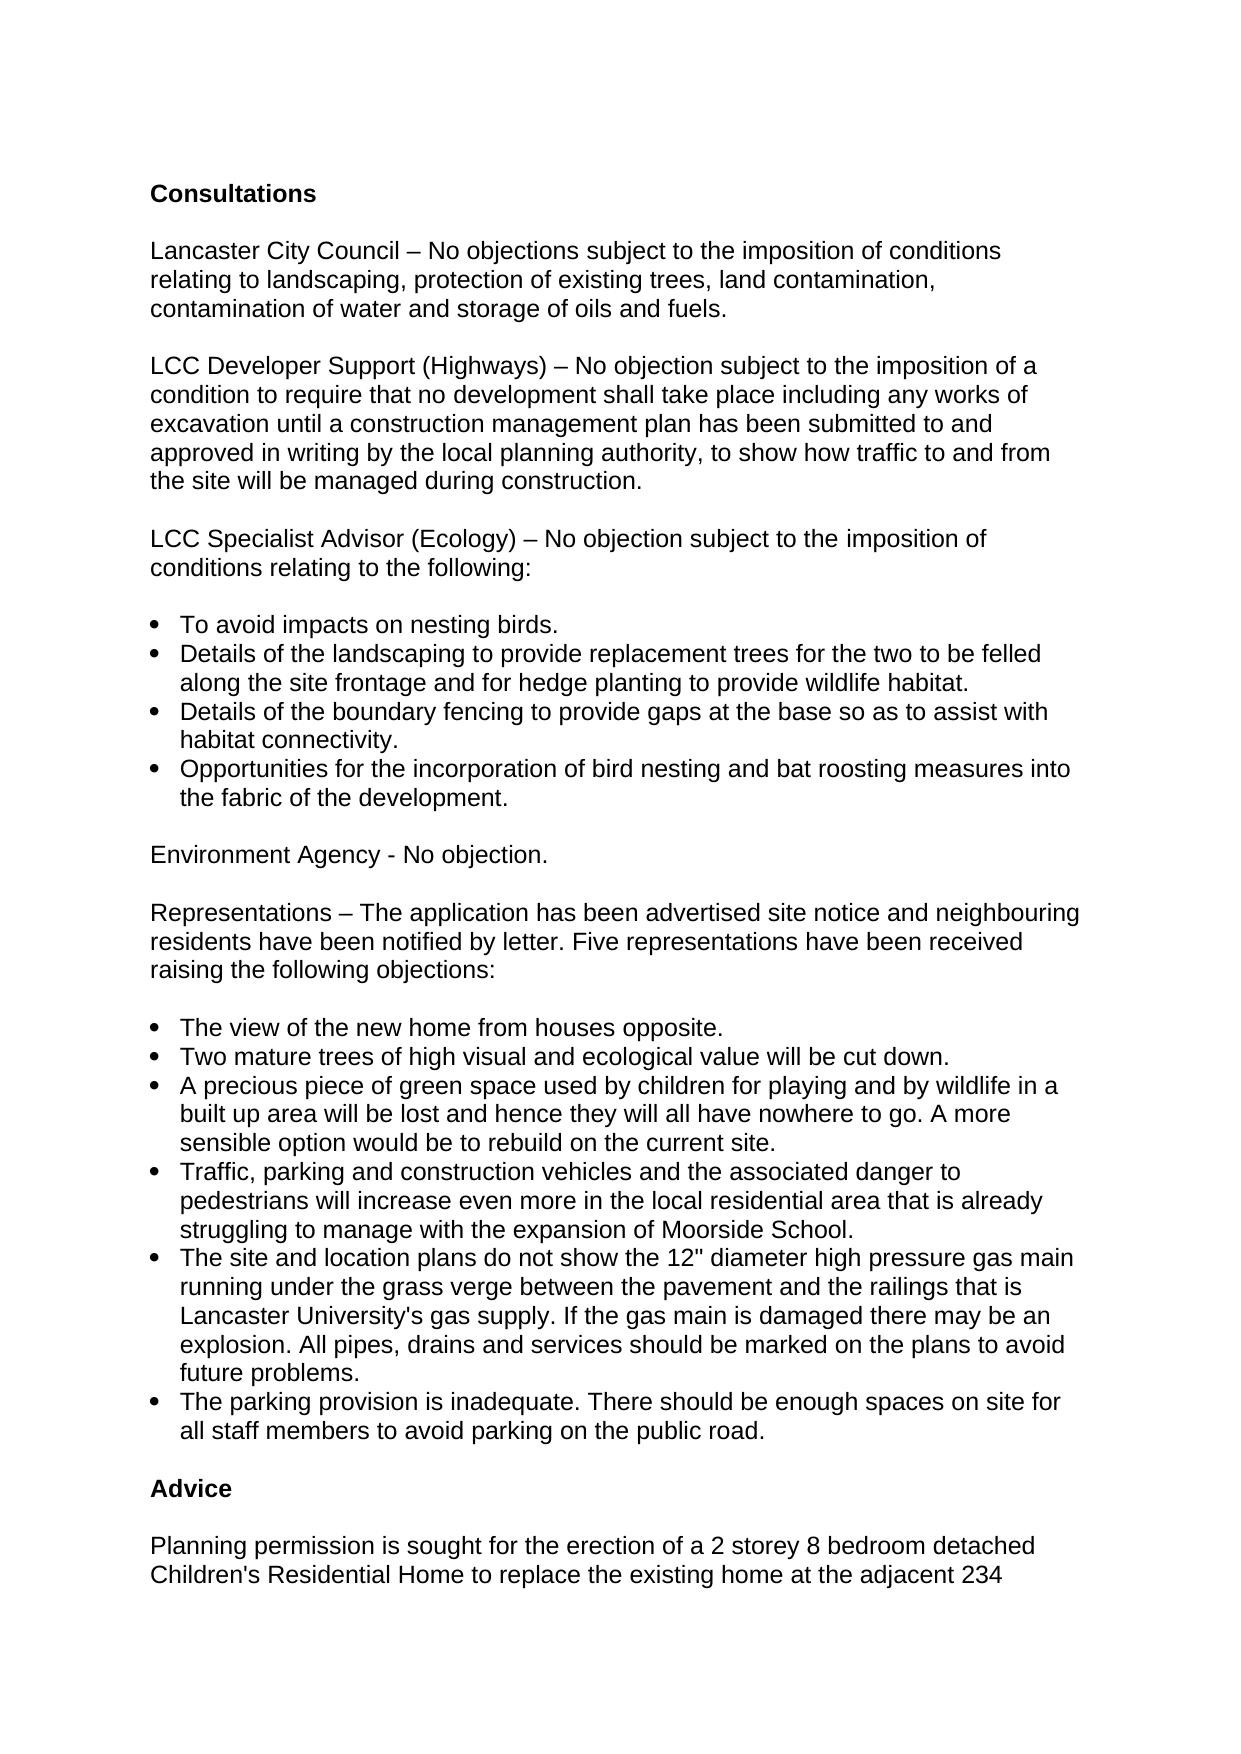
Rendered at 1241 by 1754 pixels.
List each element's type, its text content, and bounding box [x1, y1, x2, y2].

text Advice [150, 1473, 1090, 1502]
text Lancaster City Council – No objections subject to the imposition of conditions relating to landscaping, protection of existing trees, land contamination, contamination of water and storage of oils and fuels. [150, 236, 1090, 322]
list To avoid impacts on nesting birds. [150, 610, 1090, 639]
text LCC Developer Support (Highways) – No objection subject to the imposition of a condition to require that no development shall take place including any works of excavation until a construction management plan has been submitted to and approved in writing by the local planning authority, to show how traffic to and from the site will be managed during construction. [150, 351, 1090, 495]
list Traffic, parking and construction vehicles and the associated danger to pedestrians will increase even more in the local residential area that is already struggling to manage with the expansion of Moorside School. [150, 1157, 1090, 1243]
list Two mature trees of high visual and ecological value will be cut down. [150, 1042, 1090, 1071]
list Details of the landscaping to provide replacement trees for the two to be felled along the site frontage and for hedge planting to provide wildlife habitat. [150, 639, 1090, 696]
list Opportunities for the incorporation of bird nesting and bat roosting measures into the fabric of the development. [150, 754, 1090, 812]
subtitle Consultations [150, 179, 1090, 207]
list The view of the new home from houses opposite. [150, 1013, 1090, 1042]
list The parking provision is inadequate. There should be enough spaces on site for all staff members to avoid parking on the public road. [150, 1387, 1090, 1445]
text Environment Agency - No objection. [150, 840, 1090, 869]
list The site and location plans do not show the 12" diameter high pressure gas main running under the grass verge between the pavement and the railings that is Lancaster University's gas supply. If the gas main is damaged there may be an explosion. All pipes, drains and services should be marked on the plans to avoid future problems. [150, 1243, 1090, 1387]
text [150, 1531, 1090, 1588]
text Representations – The application has been advertised site notice and neighbouring residents have been notified by letter. Five representations have been received raising the following objections: [150, 898, 1090, 984]
list Details of the boundary fencing to provide gaps at the base so as to assist with habitat connectivity. [150, 696, 1090, 754]
list A precious piece of green space used by children for playing and by wildlife in a built up area will be lost and hence they will all have nowhere to go. A more sensible option would be to rebuild on the current site. [150, 1071, 1090, 1157]
text LCC Specialist Advisor (Ecology) – No objection subject to the imposition of conditions relating to the following: [150, 524, 1090, 581]
